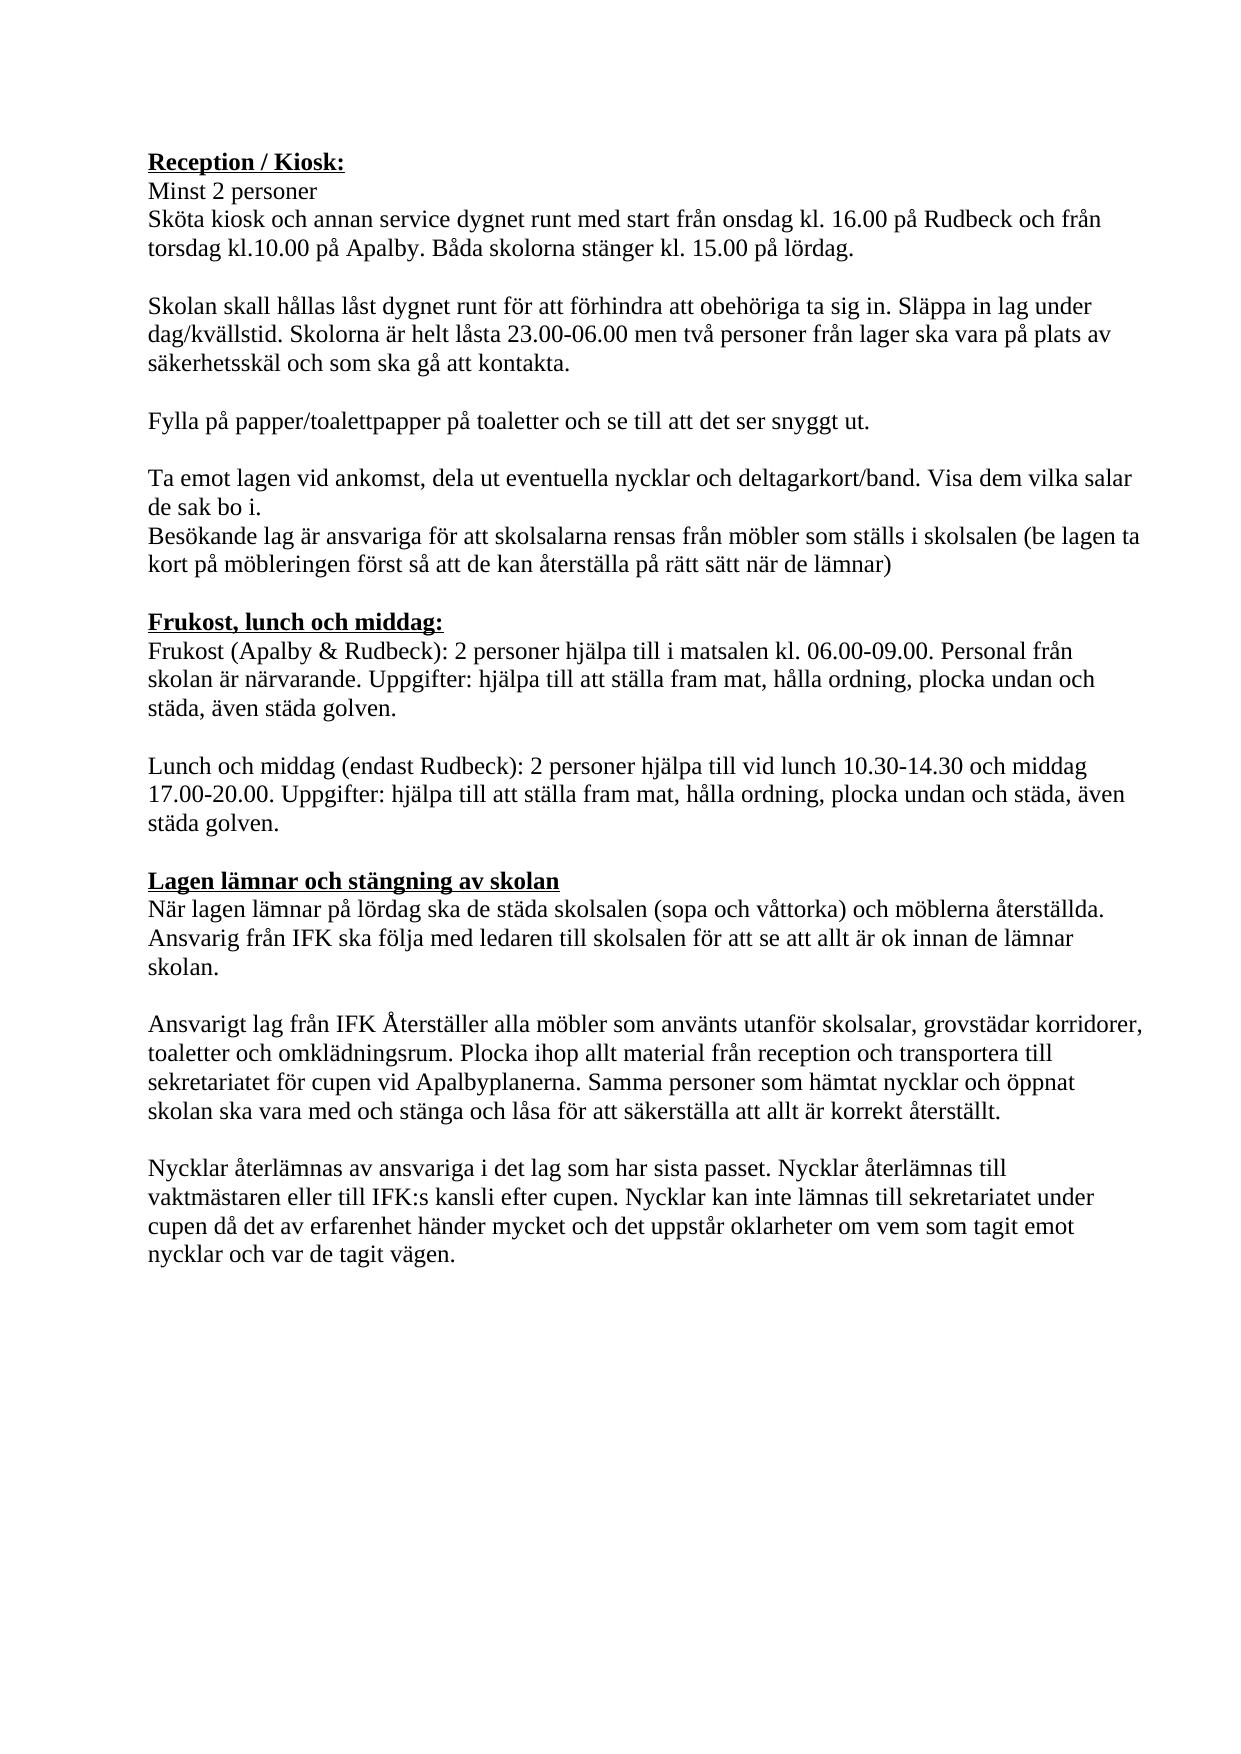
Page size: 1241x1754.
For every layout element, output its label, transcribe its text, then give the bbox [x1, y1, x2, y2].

text När lagen lämnar på lördag ska de städa skolsalen (sopa och våttorka) och möblerna återställda. Ansvarig från IFK ska följa med ledaren till skolsalen för att se att allt är ok innan de lämnar skolan. [148, 894, 1144, 981]
text Sköta kiosk och annan service dygnet runt med start från onsdag kl. 16.00 på Rudbeck och från torsdag kl.10.00 på Apalby. Båda skolorna stänger kl. 15.00 på lördag. [148, 204, 1144, 262]
text Minst 2 personer [148, 176, 1144, 204]
text Lagen lämnar och stängning av skolan [148, 866, 1144, 894]
text Frukost (Apalby & Rudbeck): 2 personer hjälpa till i matsalen kl. 06.00-09.00. Personal från skolan är närvarande. Uppgifter: hjälpa till att ställa fram mat, hålla ordning, plocka undan och städa, även städa golven. [148, 636, 1144, 722]
text Nycklar återlämnas av ansvariga i det lag som har sista passet. Nycklar återlämnas till vaktmästaren eller till IFK:s kansli efter cupen. Nycklar kan inte lämnas till sekretariatet under cupen då det av erfarenhet händer mycket och det uppstår oklarheter om vem som tagit emot nycklar och var de tagit vägen. [148, 1153, 1144, 1268]
text Fylla på papper/toalettpapper på toaletter och se till att det ser snyggt ut. [148, 406, 1144, 434]
text Skolan skall hållas låst dygnet runt för att förhindra att obehöriga ta sig in. Släppa in lag under dag/kvällstid. Skolorna är helt låsta 23.00-06.00 men två personer från lager ska vara på plats av säkerhetsskäl och som ska gå att kontakta. [148, 291, 1144, 377]
text Lunch och middag (endast Rudbeck): 2 personer hjälpa till vid lunch 10.30-14.30 och middag 17.00-20.00. Uppgifter: hjälpa till att ställa fram mat, hålla ordning, plocka undan och städa, även städa golven. [148, 751, 1144, 837]
subtitle Frukost, lunch och middag: [148, 607, 1144, 636]
subtitle Reception / Kiosk: [148, 147, 1144, 176]
text Besökande lag är ansvariga för att skolsalarna rensas från möbler som ställs i skolsalen (be lagen ta kort på möbleringen först så att de kan återställa på rätt sätt när de lämnar) [148, 521, 1144, 578]
text Ta emot lagen vid ankomst, dela ut eventuella nycklar och deltagarkort/band. Visa dem vilka salar de sak bo i. [148, 463, 1144, 521]
text Ansvarigt lag från IFK Återställer alla möbler som använts utanför skolsalar, grovstädar korridorer, toaletter och omklädningsrum. Plocka ihop allt material från reception och transportera till sekretariatet för cupen vid Apalbyplanerna. Samma personer som hämtat nycklar och öppnat skolan ska vara med och stänga och låsa för att säkerställa att allt är korrekt återställt. [148, 1009, 1144, 1124]
